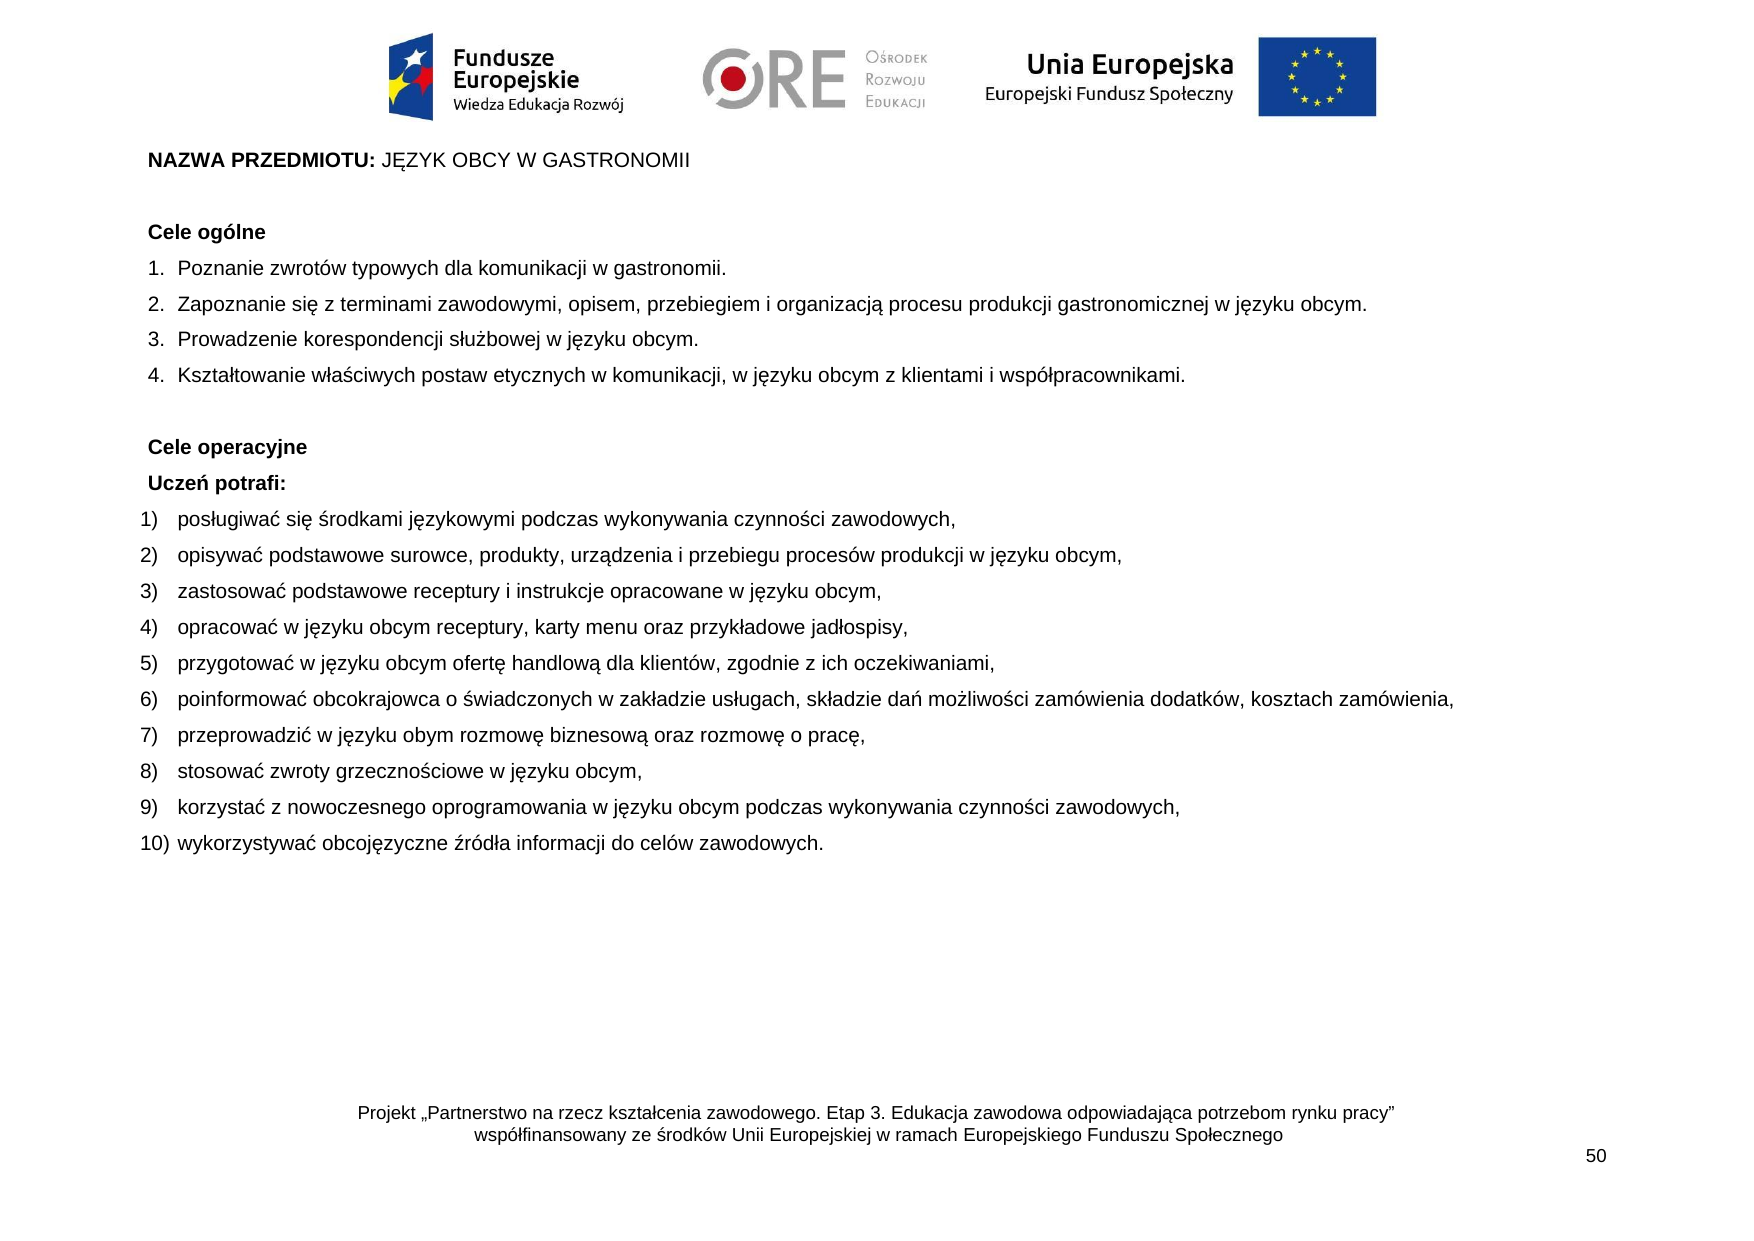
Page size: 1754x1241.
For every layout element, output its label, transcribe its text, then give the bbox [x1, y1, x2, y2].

list przeprowadzić w języku obym rozmowę biznesową oraz rozmowę o pracę, [140, 723, 1606, 747]
list Poznanie zwrotów typowych dla komunikacji w gastronomii. [148, 255, 1606, 279]
list Kształtowanie właściwych postaw etycznych w komunikacji, w języku obcym z klientami i współpracownikami. [148, 363, 1606, 387]
list przygotować w języku obcym ofertę handlową dla klientów, zgodnie z ich oczekiwaniami, [140, 651, 1606, 675]
picture [367, 11, 1403, 142]
list zastosować podstawowe receptury i instrukcje opracowane w języku obcym, [140, 579, 1606, 603]
list wykorzystywać obcojęzyczne źródła informacji do celów zawodowych. [140, 830, 1606, 854]
list stosować zwroty grzecznościowe w języku obcym, [140, 758, 1606, 782]
list korzystać z nowoczesnego oprogramowania w języku obcym podczas wykonywania czynności zawodowych, [140, 794, 1606, 818]
text Uczeń potrafi: [148, 471, 1606, 495]
list opisywać podstawowe surowce, produkty, urządzenia i przebiegu procesów produkcji w języku obcym, [140, 543, 1606, 567]
list poinformować obcokrajowca o świadczonych w zakładzie usługach, składzie dań możliwości zamówienia dodatków, kosztach zamówienia, [140, 687, 1606, 711]
list Zapoznanie się z terminami zawodowymi, opisem, przebiegiem i organizacją procesu produkcji gastronomicznej w języku obcym. [148, 291, 1606, 315]
text Cele ogólne [148, 219, 1606, 243]
text NAZWA PRZEDMIOTU: Język obcy w gastronomii [148, 148, 1606, 172]
list opracować w języku obcym receptury, karty menu oraz przykładowe jadłospisy, [140, 615, 1606, 639]
list posługiwać się środkami językowymi podczas wykonywania czynności zawodowych, [140, 507, 1606, 531]
list Prowadzenie korespondencji służbowej w języku obcym. [148, 327, 1606, 351]
text Cele operacyjne [148, 435, 1606, 459]
